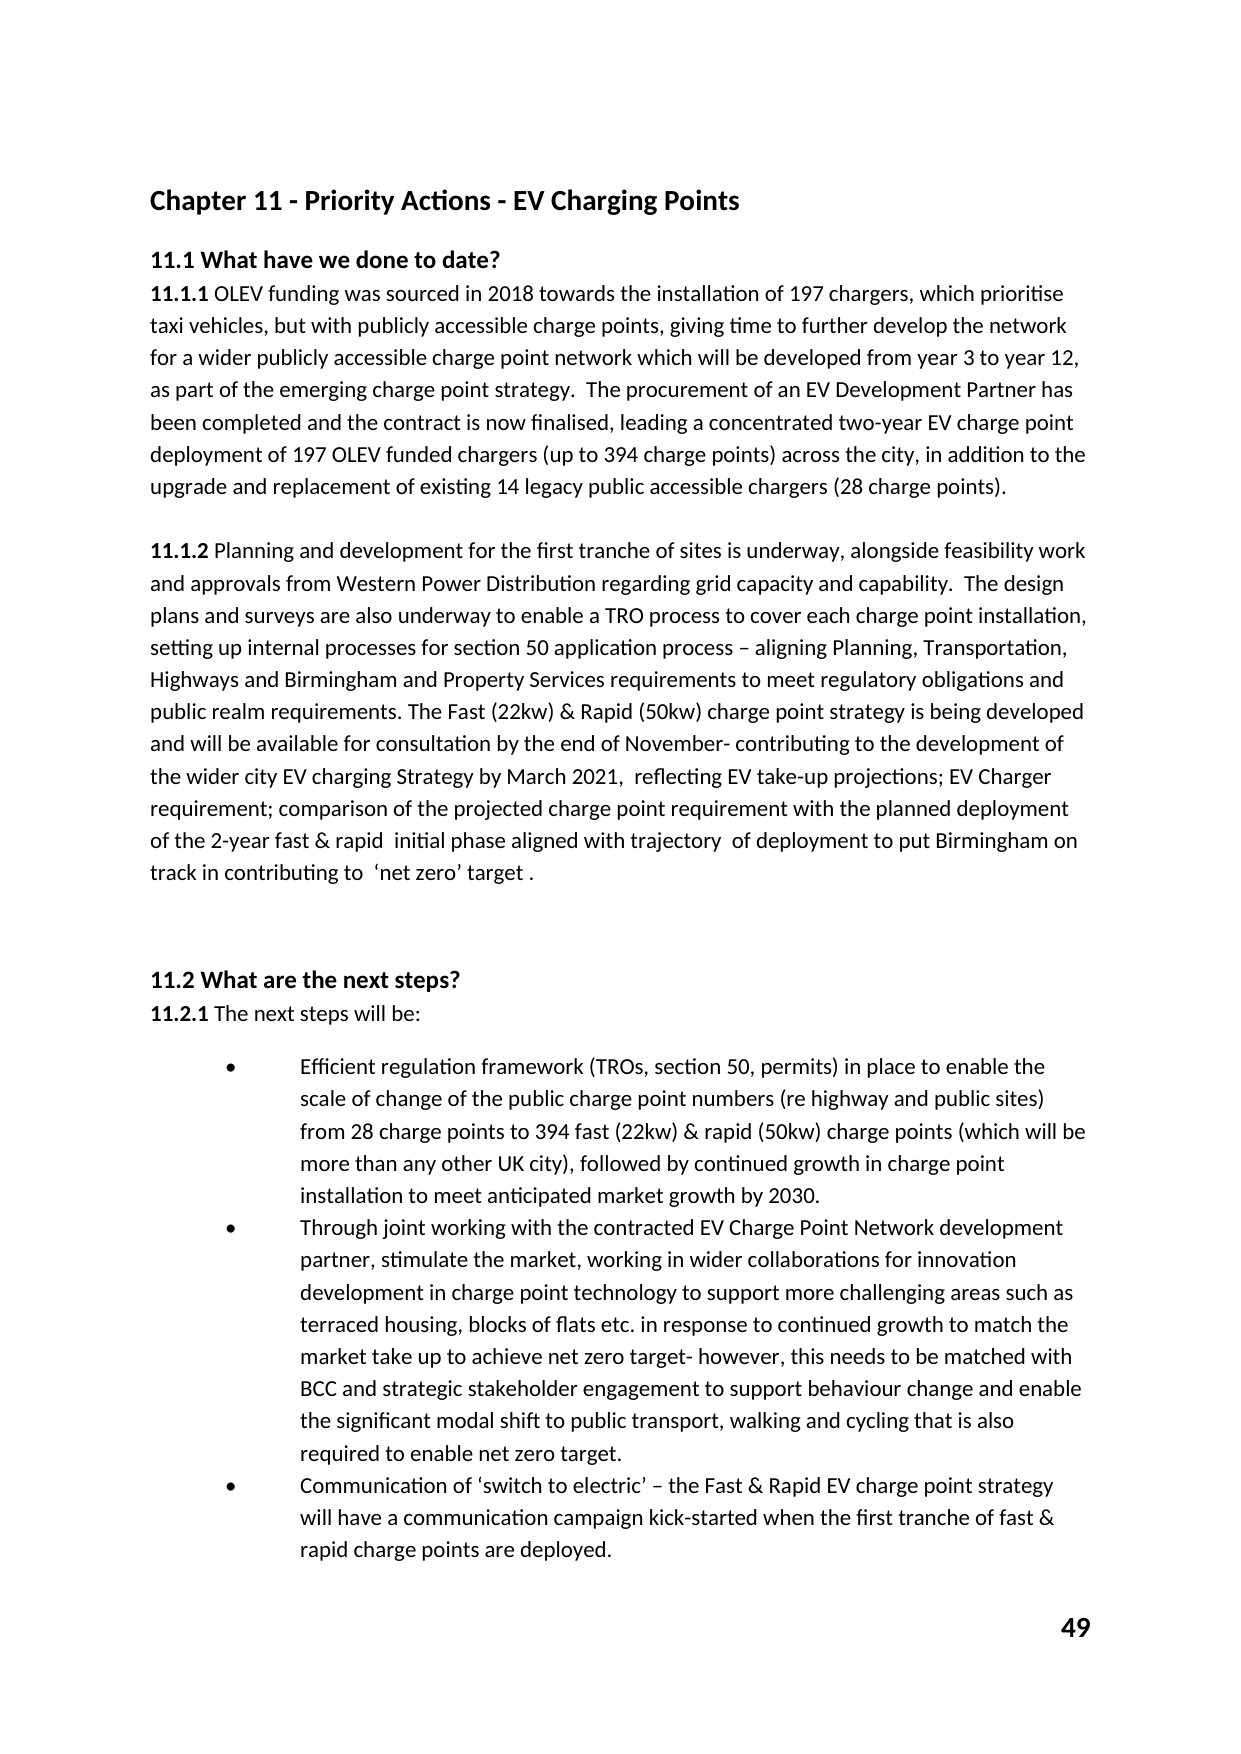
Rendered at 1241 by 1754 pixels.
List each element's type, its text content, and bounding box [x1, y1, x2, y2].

list Communication of ‘switch to electric’ – the Fast & Rapid EV charge point strategy will have a communication campaign kick-started when the first tranche of fast & rapid charge points are deployed. [225, 1471, 1090, 1563]
text 11.1.1 OLEV funding was sourced in 2018 towards the installation of 197 chargers, which prioritise taxi vehicles, but with publicly accessible charge points, giving time to further develop the network for a wider publicly accessible charge point network which will be developed from year 3 to year 12, as part of the emerging charge point strategy. The procurement of an EV Development Partner has been completed and the contract is now finalised, leading a concentrated two-year EV charge point deployment of 197 OLEV funded chargers (up to 394 charge points) across the city, in addition to the upgrade and replacement of existing 14 legacy public accessible chargers (28 charge points). [150, 279, 1090, 500]
text 11.2.1 The next steps will be: [150, 999, 1090, 1027]
subtitle Chapter 11 - Priority Actions - EV Charging Points [150, 182, 1090, 218]
subtitle 11.1 What have we done to date? [150, 244, 1090, 274]
subtitle 11.2 What are the next steps? [150, 964, 1090, 995]
text 11.1.2 Planning and development for the first tranche of sites is underway, alongside feasibility work and approvals from Western Power Distribution regarding grid capacity and capability. The design plans and surveys are also underway to enable a TRO process to cover each charge point installation, setting up internal processes for section 50 application process – aligning Planning, Transportation, Highways and Birmingham and Property Services requirements to meet regulatory obligations and public realm requirements. The Fast (22kw) & Rapid (50kw) charge point strategy is being developed and will be available for consultation by the end of November- contributing to the development of the wider city EV charging Strategy by March 2021, reflecting EV take-up projections; EV Charger requirement; comparison of the projected charge point requirement with the planned deployment of the 2-year fast & rapid initial phase aligned with trajectory of deployment to put Birmingham on track in contributing to ‘net zero’ target . [150, 536, 1090, 886]
list Efficient regulation framework (TROs, section 50, permits) in place to enable the scale of change of the public charge point numbers (re highway and public sites) from 28 charge points to 394 fast (22kw) & rapid (50kw) charge points (which will be more than any other UK city), followed by continued growth in charge point installation to meet anticipated market growth by 2030. [225, 1052, 1090, 1209]
list Through joint working with the contracted EV Charge Point Network development partner, stimulate the market, working in wider collaborations for innovation development in charge point technology to support more challenging areas such as terraced housing, blocks of flats etc. in response to continued growth to match the market take up to achieve net zero target- however, this needs to be matched with BCC and strategic stakeholder engagement to support behaviour change and enable the significant modal shift to public transport, walking and cycling that is also required to enable net zero target. [225, 1213, 1090, 1467]
